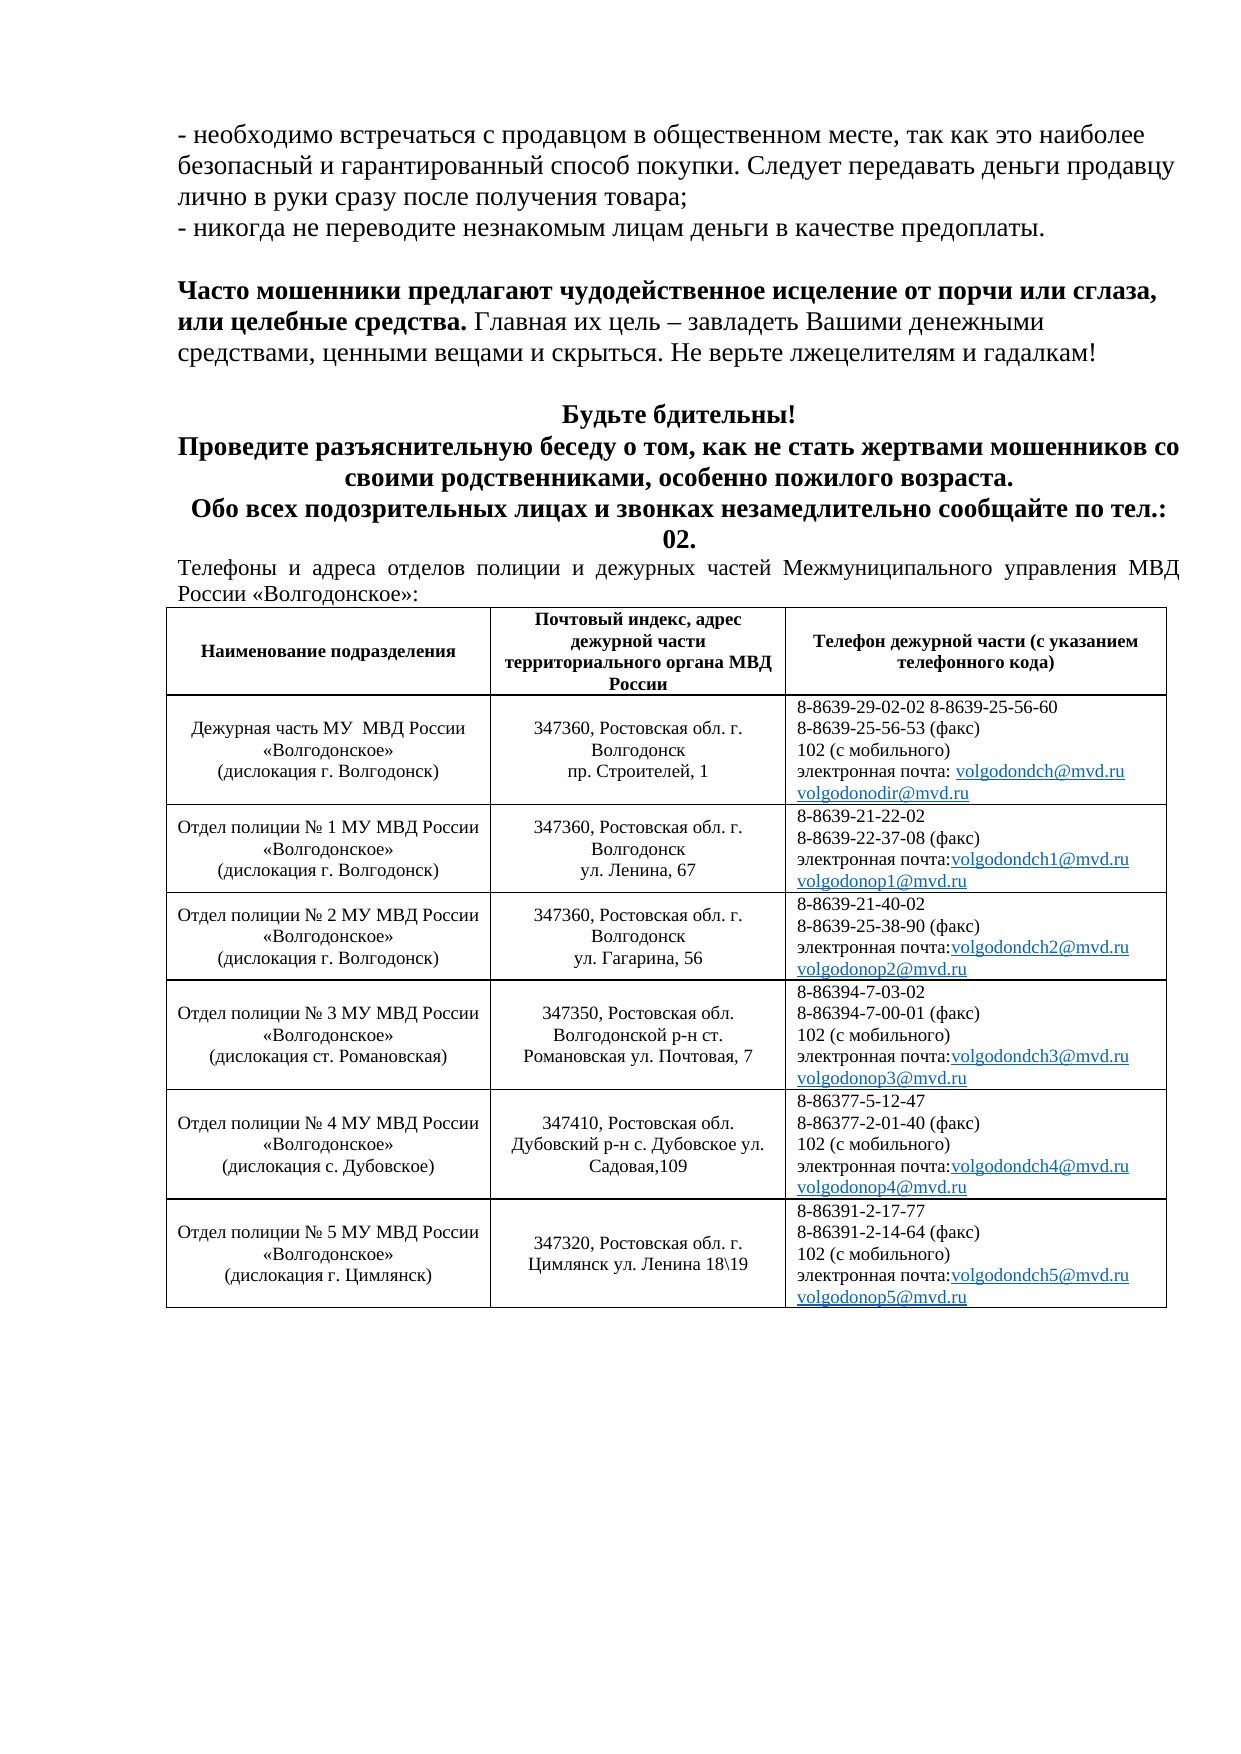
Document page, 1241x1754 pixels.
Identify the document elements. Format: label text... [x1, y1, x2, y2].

table_cell 8-8639-29-02-02 8-8639-25-56-60 8-8639-25-56-53 (факс) 102 (с мобильного) электронная почта: volgodondch@mvd.ru volgodonodir@mvd.ru [786, 696, 1166, 803]
table_cell Отдел полиции № 2 МУ МВД России «Волгодонское» (дислокация г. Волгодонск) [167, 893, 490, 979]
table_cell 347360, Ростовская обл. г. Волгодонск ул. Гагарина, 56 [491, 893, 785, 979]
text Часто мошенники предлагают чудодейственное исцеление от порчи или сглаза, или целебные средства. Главная их цель – завладеть Вашими денежными средствами, ценными вещами и скрыться. Не верьте лжецелителям и гадалкам! [177, 274, 1181, 367]
text Телефоны и адреса отделов полиции и дежурных частей Межмуниципального управления МВД России «Волгодонское»: [177, 554, 1181, 607]
table_header Почтовый индекс, адрес дежурной части территориального органа МВД России [491, 608, 785, 694]
table_cell 8-8639-21-22-02 8-8639-22-37-08 (факс) электронная почта:volgodondch1@mvd.ru volgodonop1@mvd.ru [786, 805, 1166, 891]
text Обо всех подозрительных лицах и звонках незамедлительно сообщайте по тел.: 02. [177, 492, 1181, 554]
table_cell 347350, Ростовская обл. Волгодонской р-н ст. Романовская ул. Почтовая, 7 [491, 981, 785, 1088]
table_cell 8-86394-7-03-02 8-86394-7-00-01 (факс) 102 (с мобильного) электронная почта:volgodondch3@mvd.ru volgodonop3@mvd.ru [786, 981, 1166, 1088]
table_cell 8-86377-5-12-47 8-86377-2-01-40 (факс) 102 (с мобильного) электронная почта:volgodondch4@mvd.ru volgodonop4@mvd.ru [786, 1090, 1166, 1198]
table_cell 8-86391-2-17-77 8-86391-2-14-64 (факс) 102 (с мобильного) электронная почта:volgodondch5@mvd.ru volgodonop5@mvd.ru [786, 1200, 1166, 1307]
table_header Наименование подразделения [167, 608, 490, 694]
table_cell 347320, Ростовская обл. г. Цимлянск ул. Ленина 18\19 [491, 1200, 785, 1307]
table_cell Отдел полиции № 3 МУ МВД России «Волгодонское» (дислокация ст. Романовская) [167, 981, 490, 1088]
table_cell 8-8639-21-40-02 8-8639-25-38-90 (факс) электронная почта:volgodondch2@mvd.ru volgodonop2@mvd.ru [786, 893, 1166, 979]
table_cell Отдел полиции № 4 МУ МВД России «Волгодонское» (дислокация с. Дубовское) [167, 1090, 490, 1198]
table_cell 347360, Ростовская обл. г. Волгодонск пр. Строителей, 1 [491, 696, 785, 803]
text Будьте бдительны! [177, 398, 1181, 429]
table_cell Отдел полиции № 5 МУ МВД России «Волгодонское» (дислокация г. Цимлянск) [167, 1200, 490, 1307]
text - необходимо встречаться с продавцом в общественном месте, так как это наиболее безопасный и гарантированный способ покупки. Следует передавать деньги продавцу лично в руки сразу после получения товара; [177, 118, 1181, 212]
table_header Телефон дежурной части (с указанием телефонного кода) [786, 608, 1166, 694]
table_cell Дежурная часть МУ МВД России «Волгодонское» (дислокация г. Волгодонск) [167, 696, 490, 803]
table_cell 347410, Ростовская обл. Дубовский р-н с. Дубовское ул. Садовая,109 [491, 1090, 785, 1198]
text - никогда не переводите незнакомым лицам деньги в качестве предоплаты. [177, 212, 1181, 243]
table_cell Отдел полиции № 1 МУ МВД России «Волгодонское» (дислокация г. Волгодонск) [167, 805, 490, 891]
table_cell 347360, Ростовская обл. г. Волгодонск ул. Ленина, 67 [491, 805, 785, 891]
text Проведите разъяснительную беседу о том, как не стать жертвами мошенников со своими родственниками, особенно пожилого возраста. [177, 429, 1181, 492]
